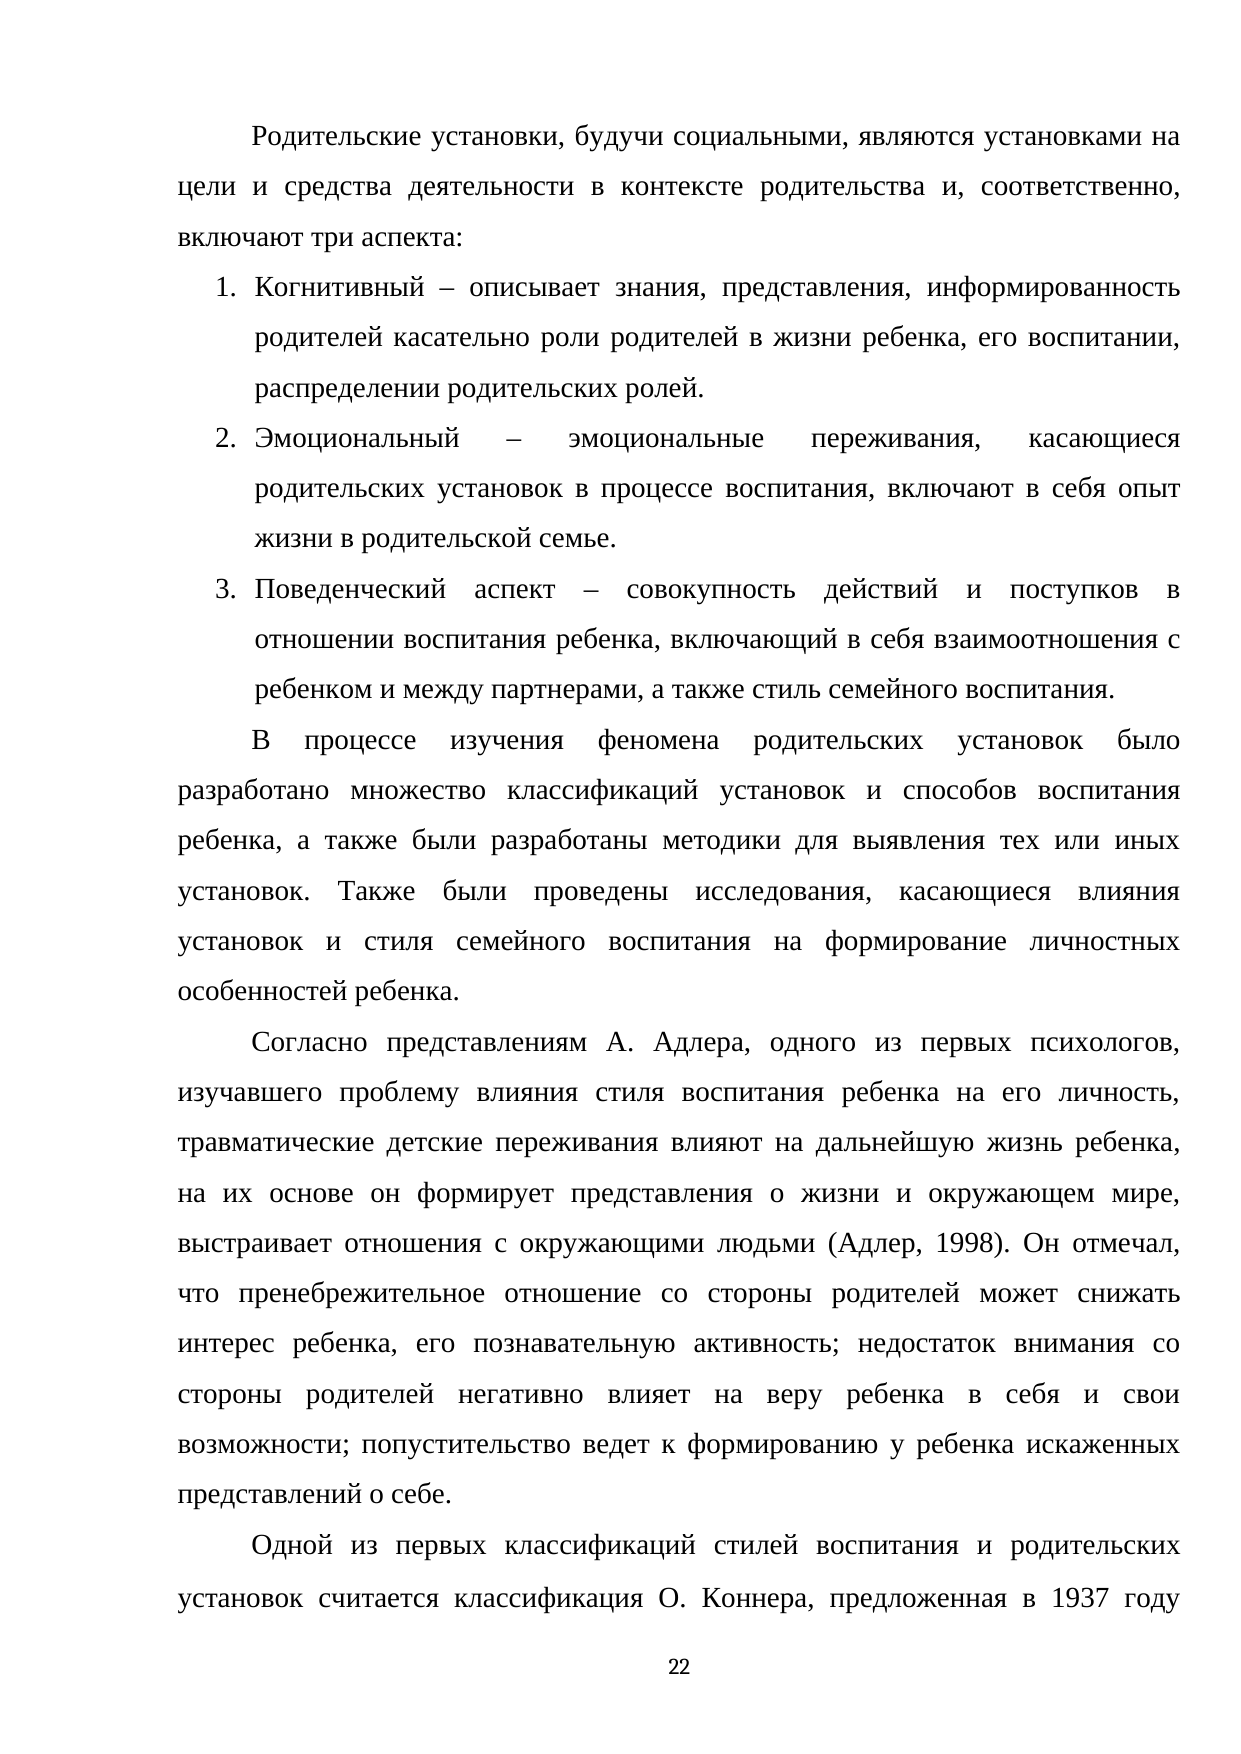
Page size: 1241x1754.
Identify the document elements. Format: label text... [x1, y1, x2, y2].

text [177, 1527, 1181, 1614]
list Когнитивный – описывает знания, представления, информированность родителей касательно роли родителей в жизни ребенка, его воспитании, распределении родительских ролей. [215, 269, 1181, 403]
text Родительские установки, будучи социальными, являются установками на цели и средства деятельности в контексте родительства и, соответственно, включают три аспекта: [177, 118, 1181, 252]
text Согласно представлениям А. Адлера, одного из первых психологов, изучавшего проблему влияния стиля воспитания ребенка на его личность, травматические детские переживания влияют на дальнейшую жизнь ребенка, на их основе он формирует представления о жизни и окружающем мире, выстраивает отношения с окружающими людьми (Адлер, 1998). Он отмечал, что пренебрежительное отношение со стороны родителей может снижать интерес ребенка, его познавательную активность; недостаток внимания со стороны родителей негативно влияет на веру ребенка в себя и свои возможности; попустительство ведет к формированию у ребенка искаженных представлений о себе. [177, 1024, 1181, 1510]
list Эмоциональный – эмоциональные переживания, касающиеся родительских установок в процессе воспитания, включают в себя опыт жизни в родительской семье. [215, 420, 1181, 554]
list Поведенческий аспект – совокупность действий и поступков в отношении воспитания ребенка, включающий в себя взаимоотношения с ребенком и между партнерами, а также стиль семейного воспитания. [215, 571, 1181, 705]
text В процессе изучения феномена родительских установок было разработано множество классификаций установок и способов воспитания ребенка, а также были разработаны методики для выявления тех или иных установок. Также были проведены исследования, касающиеся влияния установок и стиля семейного воспитания на формирование личностных особенностей ребенка. [177, 722, 1181, 1007]
